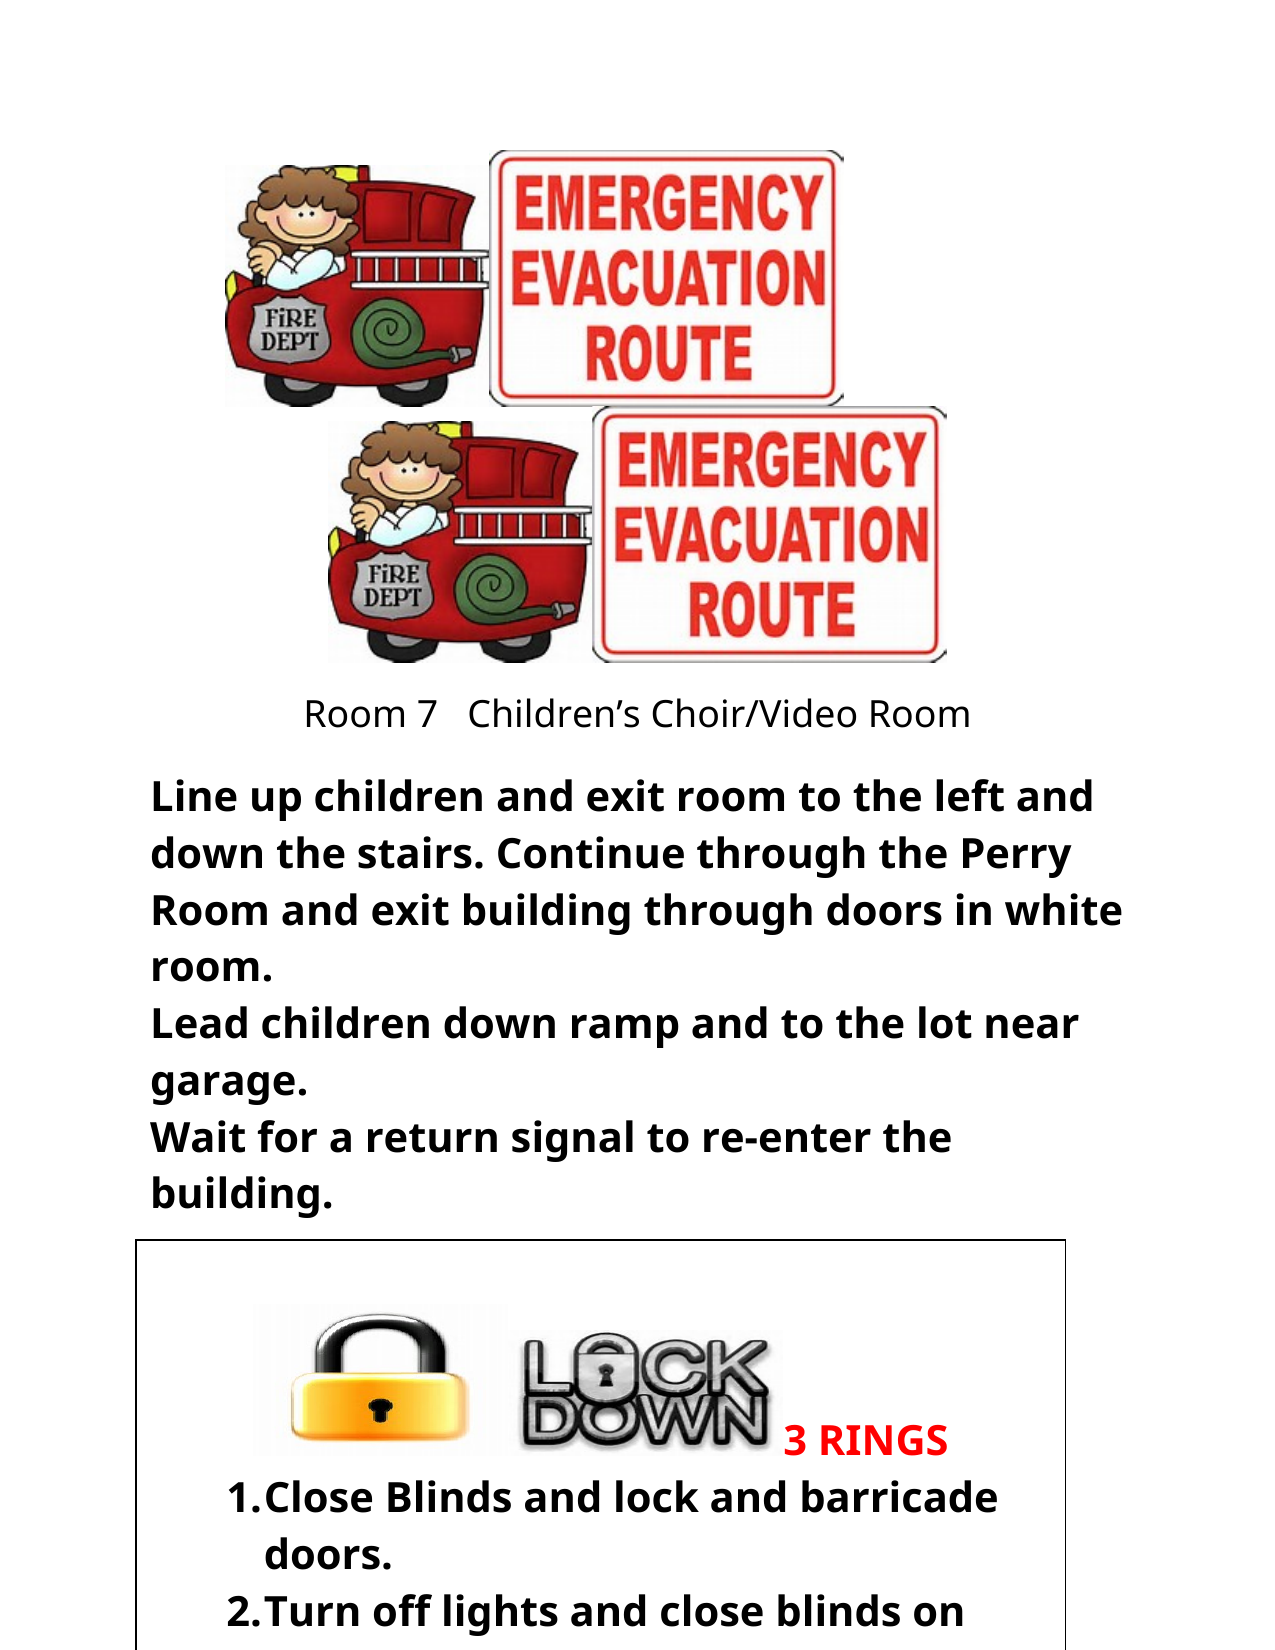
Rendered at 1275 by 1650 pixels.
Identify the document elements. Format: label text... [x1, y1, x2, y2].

picture [225, 150, 947, 663]
text Wait for a return signal to re-enter the building. [150, 1108, 1125, 1221]
text Line up children and exit room to the left and down the stairs. Continue through the Perry Room and exit building through doors in white room. [150, 767, 1125, 994]
text Lead children down ramp and to the lot near garage. [150, 994, 1125, 1108]
text Room 7 Children’s Choir/Video Room [150, 687, 1125, 738]
picture [253, 1304, 783, 1456]
